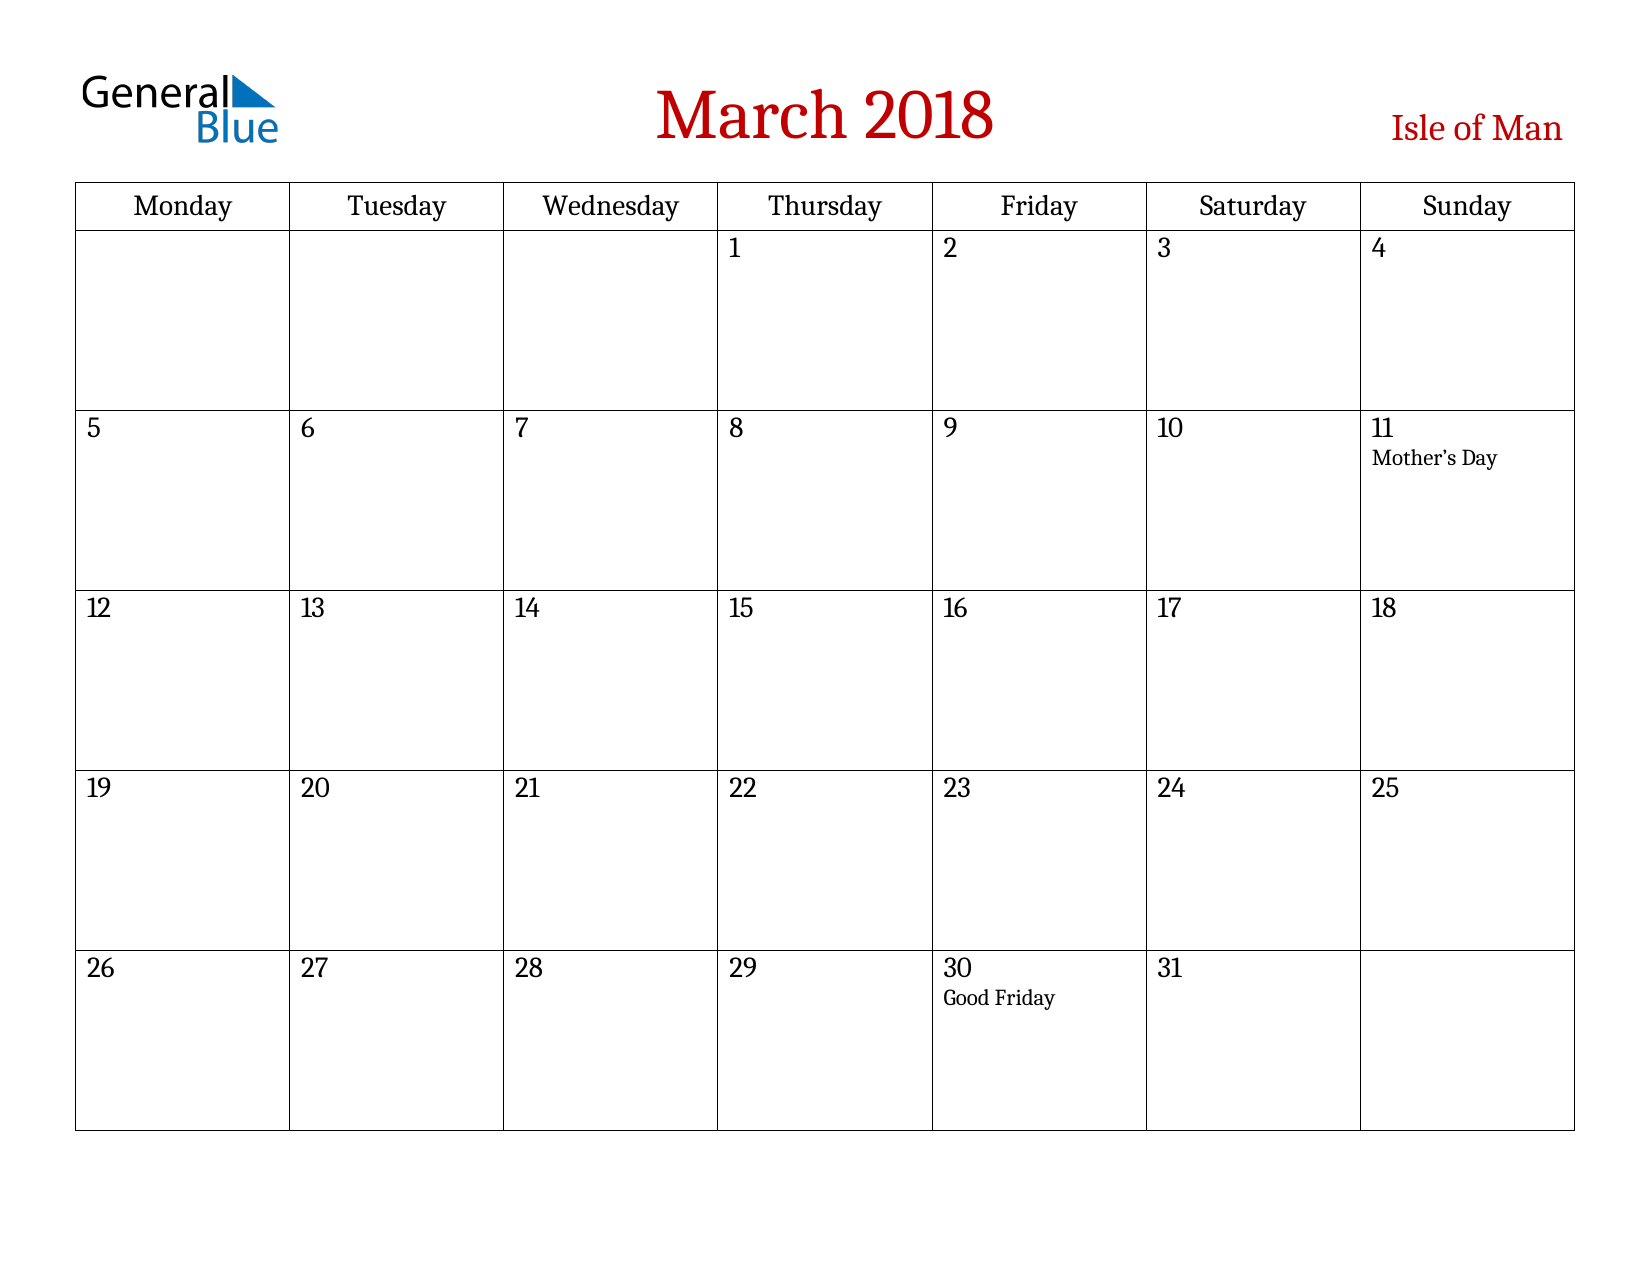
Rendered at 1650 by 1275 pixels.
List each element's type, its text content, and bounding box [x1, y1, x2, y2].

table_cell [933, 445, 1146, 590]
table_cell [290, 805, 503, 950]
table_cell [1147, 445, 1360, 590]
table_cell Mother’s Day [1361, 445, 1574, 590]
table_cell [933, 805, 1146, 950]
table_cell Wednesday [504, 183, 717, 230]
table_cell [76, 805, 289, 950]
table_cell [1361, 951, 1574, 985]
table_cell [76, 265, 289, 410]
table_cell [504, 985, 717, 1130]
table_cell 14 [504, 591, 717, 625]
table_cell 2 [933, 231, 1146, 264]
table_cell [76, 625, 289, 770]
table_cell Thursday [718, 183, 932, 230]
table_cell [290, 985, 503, 1130]
table_cell [504, 231, 717, 264]
table_cell 24 [1147, 771, 1360, 805]
table_cell [76, 231, 289, 264]
table_cell Saturday [1147, 183, 1360, 230]
table_cell 26 [76, 951, 289, 985]
table_cell 23 [933, 771, 1146, 805]
table_cell 5 [76, 411, 289, 444]
table_cell 15 [718, 591, 932, 625]
table_header Isle of Man [1146, 75, 1574, 182]
table_cell [1361, 625, 1574, 770]
table_cell 12 [76, 591, 289, 625]
table_cell [504, 265, 717, 410]
table_cell [290, 231, 503, 264]
table_cell [290, 265, 503, 410]
table_cell 6 [290, 411, 503, 444]
table_cell [1361, 805, 1574, 950]
table_cell 1 [718, 231, 932, 264]
table_cell [1361, 265, 1574, 410]
table_cell [933, 265, 1146, 410]
table_cell [1361, 985, 1574, 1130]
table_cell [1147, 985, 1360, 1130]
table_cell 9 [933, 411, 1146, 444]
table_cell [290, 445, 503, 590]
table_cell [718, 985, 932, 1130]
table_cell [1147, 625, 1360, 770]
table_cell 10 [1147, 411, 1360, 444]
table_cell [290, 625, 503, 770]
table_cell 13 [290, 591, 503, 625]
table_cell 8 [718, 411, 932, 444]
table_cell Friday [933, 183, 1146, 230]
table_cell 21 [504, 771, 717, 805]
table_cell 25 [1361, 771, 1574, 805]
table_cell 3 [1147, 231, 1360, 264]
table_cell 30 [933, 951, 1146, 985]
table_cell 17 [1147, 591, 1360, 625]
table_cell 11 [1361, 411, 1574, 444]
table_cell [504, 625, 717, 770]
table_cell Sunday [1361, 183, 1574, 230]
table_cell Monday [76, 183, 289, 230]
table_header March 2018 [504, 75, 1146, 182]
table_cell [718, 805, 932, 950]
table_cell 28 [504, 951, 717, 985]
table_cell 4 [1361, 231, 1574, 264]
table_cell [504, 445, 717, 590]
table_cell 29 [718, 951, 932, 985]
table_cell [718, 445, 932, 590]
table_cell 18 [1361, 591, 1574, 625]
table_cell 22 [718, 771, 932, 805]
table_cell Tuesday [290, 183, 503, 230]
table_cell [1147, 805, 1360, 950]
table_cell [933, 625, 1146, 770]
table_cell [718, 265, 932, 410]
table_cell [76, 445, 289, 590]
table_cell 20 [290, 771, 503, 805]
table_cell 27 [290, 951, 503, 985]
table_cell [504, 805, 717, 950]
table_header [76, 75, 503, 182]
picture [82, 75, 278, 143]
table_cell 7 [504, 411, 717, 444]
table_cell [718, 625, 932, 770]
table_cell 19 [76, 771, 289, 805]
table_cell 16 [933, 591, 1146, 625]
table_cell Good Friday [933, 985, 1146, 1130]
table_cell [1147, 265, 1360, 410]
table_cell 31 [1147, 951, 1360, 985]
table_cell [76, 985, 289, 1130]
